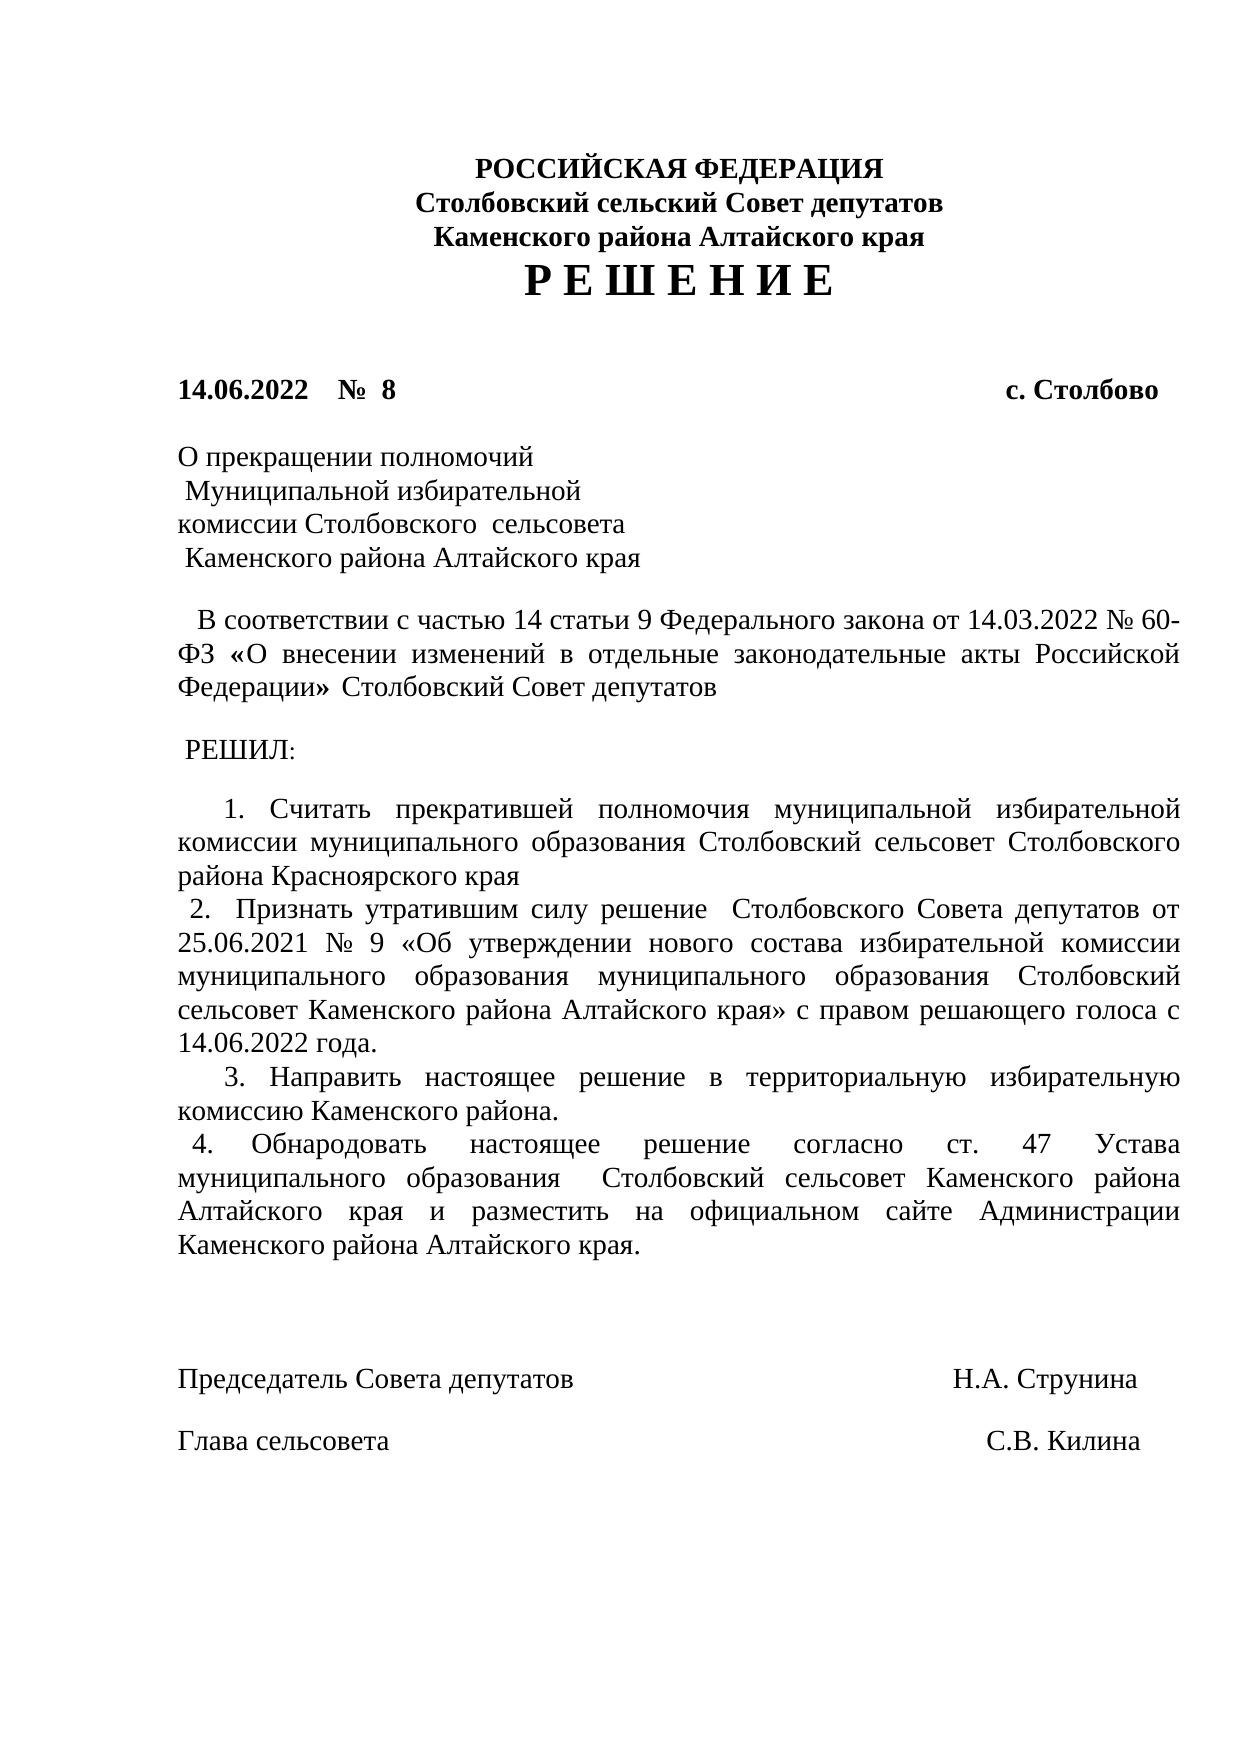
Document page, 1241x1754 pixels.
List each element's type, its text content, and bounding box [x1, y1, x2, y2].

text Столбовский сельский Совет депутатов [177, 185, 1181, 219]
text 2. Признать утратившим силу решение Столбовского Совета депутатов от 25.06.2021 № 9 «Об утверждении нового состава избирательной комиссии муниципального образования муниципального образования Столбовский сельсовет Каменского района Алтайского края» с правом решающего голоса с 14.06.2022 года. [177, 891, 1181, 1059]
text 14.06.2022 № 8 с. Столбово [177, 372, 1181, 406]
text О прекращении полномочий [177, 439, 1181, 473]
subtitle Р Е Ш Е Н И Е [177, 252, 1181, 305]
text комиссии Столбовского сельсовета [177, 506, 1181, 540]
text Каменского района Алтайского края [177, 540, 1181, 573]
text Глава сельсовета С.В. Килина [177, 1423, 1181, 1456]
text РОССИЙСКАЯ ФЕДЕРАЦИЯ [177, 152, 1181, 185]
text В соответствии с частью 14 статьи 9 Федерального закона от 14.03.2022 № 60-ФЗ «О внесении изменений в отдельные законодательные акты Российской Федерации» Столбовский Совет депутатов [177, 602, 1181, 703]
text 4. Обнародовать настоящее решение согласно ст. 47 Устава муниципального образования Столбовский сельсовет Каменского района Алтайского края и разместить на официальном сайте Администрации Каменского района Алтайского края. [177, 1126, 1181, 1260]
text Председатель Совета депутатов Н.А. Струнина [177, 1361, 1181, 1394]
text РЕШИЛ: [177, 732, 1181, 766]
text Муниципальной избирательной [177, 473, 1181, 506]
text 1. Считать прекратившей полномочия муниципальной избирательной комиссии муниципального образования Столбовский сельсовет Столбовского района Красноярского края [177, 791, 1181, 891]
text Каменского района Алтайского края [177, 219, 1181, 252]
text 3. Направить настоящее решение в территориальную избирательную комиссию Каменского района. [177, 1059, 1181, 1126]
